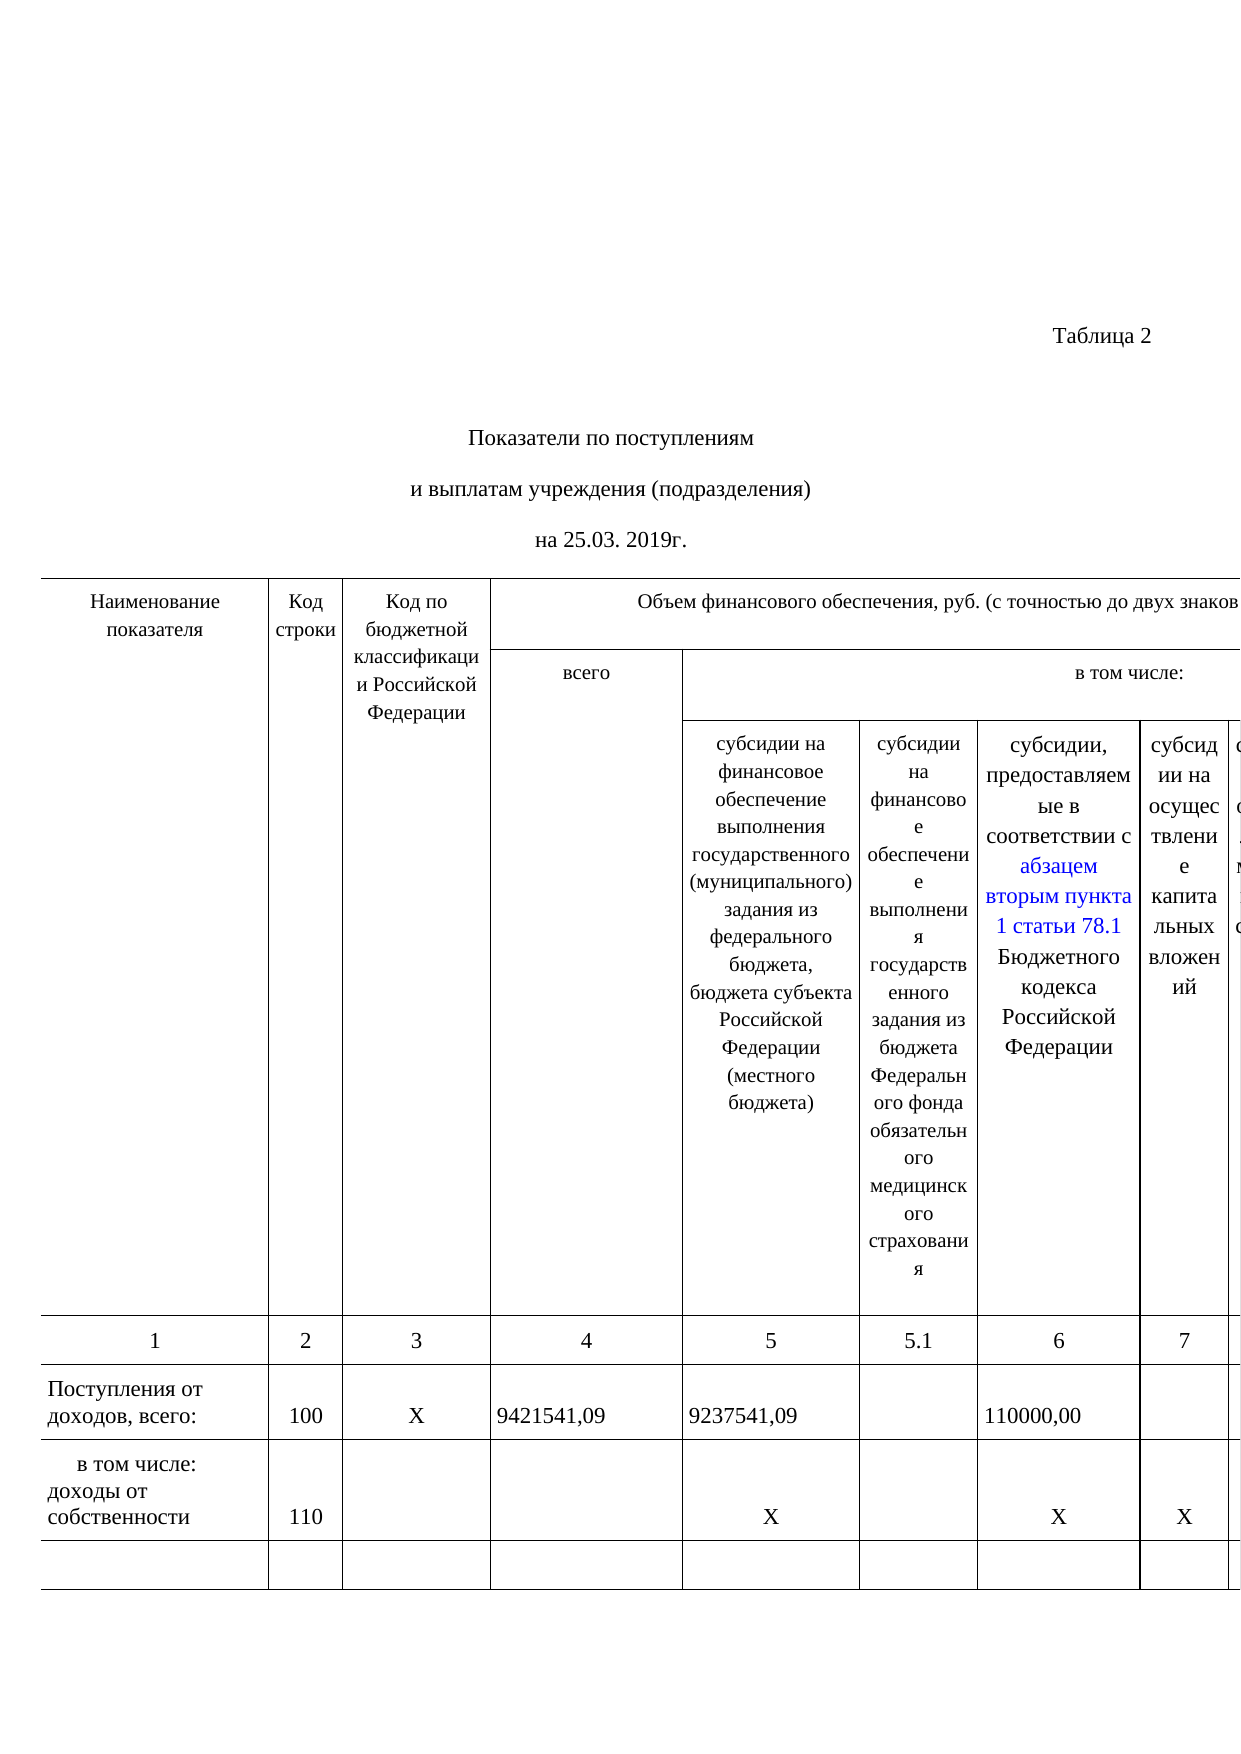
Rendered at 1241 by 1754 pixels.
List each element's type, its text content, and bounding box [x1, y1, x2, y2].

table_cell 1 [41, 1316, 268, 1364]
table_cell 6 [978, 1316, 1139, 1364]
text Таблица 2 [70, 322, 1152, 349]
table_cell Поступления от доходов, всего: [41, 1365, 268, 1439]
table_header Объем финансового обеспечения, руб. (с точностью до двух знаков после запятой - 0,00) [491, 579, 1240, 648]
table_cell X [683, 1440, 859, 1540]
table_header Код строки [269, 579, 342, 1315]
table_cell 110000,00 [978, 1365, 1139, 1439]
table_cell субсидии на осуществление капитальных вложений [1141, 721, 1228, 1315]
table_cell [1141, 1541, 1228, 1589]
text на 25.03. 2019г. [70, 526, 1152, 553]
table_cell [269, 1541, 342, 1589]
table_cell [1229, 1365, 1240, 1439]
table_cell X [343, 1365, 490, 1439]
table_header Наименование показателя [41, 579, 268, 1315]
table_cell 5 [683, 1316, 859, 1364]
text Показатели по поступлениям [70, 424, 1152, 451]
table_cell субсидии на финансовое обеспечение выполнения государственного задания из бюджета Федерального фонда обязательного медицинского страхования [860, 721, 977, 1315]
table_cell X [1141, 1440, 1228, 1540]
table_cell [1141, 1365, 1228, 1439]
table_cell 3 [343, 1316, 490, 1364]
table_cell [860, 1541, 977, 1589]
table_cell [860, 1365, 977, 1439]
text и выплатам учреждения (подразделения) [70, 475, 1152, 502]
table_cell [343, 1440, 490, 1540]
table_cell [1229, 1541, 1240, 1589]
table_cell X [978, 1440, 1139, 1540]
table_cell субсидии на финансовое обеспечение выполнения государственного (муниципального) задания из федерального бюджета, бюджета субъекта Российской Федерации (местного бюджета) [683, 721, 859, 1315]
table_cell [978, 1541, 1139, 1589]
table_cell 4 [491, 1316, 682, 1364]
table_cell [491, 1541, 682, 1589]
table_cell [343, 1541, 490, 1589]
table_cell 9237541,09 [683, 1365, 859, 1439]
table_cell субсидии, предоставляемые в соответствии с абзацем вторым пункта 1 статьи 78.1 Бюджетного кодекса Российской Федерации [978, 721, 1139, 1315]
table_cell 110 [269, 1440, 342, 1540]
table_cell 9421541,09 [491, 1365, 682, 1439]
table_cell 7 [1141, 1316, 1228, 1364]
table_cell [683, 1541, 859, 1589]
table_cell [491, 1440, 682, 1540]
table_cell всего [491, 650, 682, 1315]
table_cell в том числе: доходы от собственности [41, 1440, 268, 1540]
table_cell 2 [269, 1316, 342, 1364]
table_cell [41, 1541, 268, 1589]
table_cell [860, 1440, 977, 1540]
table_cell 100 [269, 1365, 342, 1439]
table_header Код по бюджетной классификации Российской Федерации [343, 579, 490, 1315]
table_cell в том числе: [683, 650, 1240, 719]
table_cell 5.1 [860, 1316, 977, 1364]
